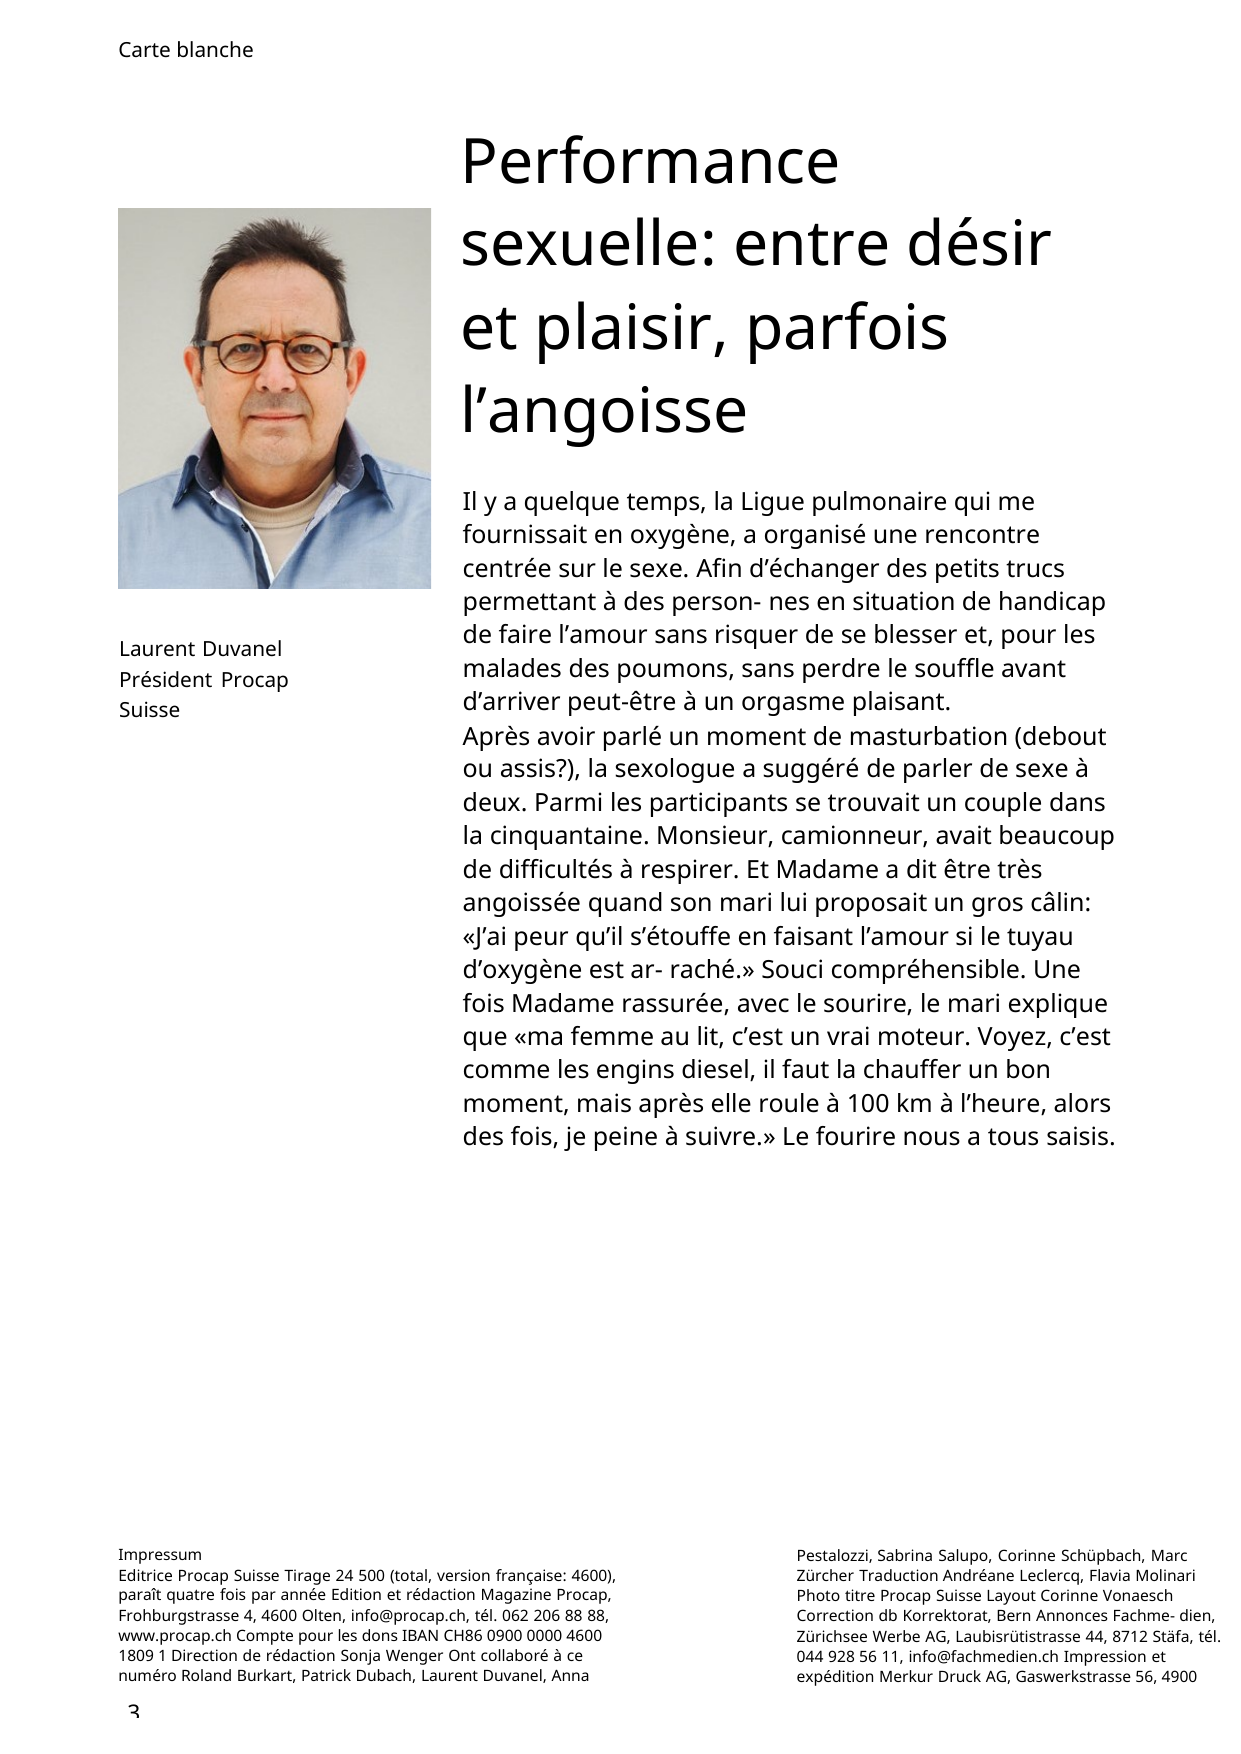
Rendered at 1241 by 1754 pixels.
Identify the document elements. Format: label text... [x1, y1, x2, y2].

subtitle Performance sexuelle: entre désir et plaisir, parfois l’angoisse [460, 117, 1082, 451]
text Laurent Duvanel Président Procap Suisse [119, 634, 355, 723]
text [118, 1626, 626, 1686]
text Editrice Procap Suisse Tirage 24 500 (total, version française: 4600), paraît quatre fois par année Edition et rédaction Magazine Procap, Frohburgstrasse 4, 4600 Olten, info@procap.ch, tél. 062 206 88 88, [118, 1565, 630, 1626]
text Carte blanche [118, 36, 433, 64]
picture [118, 208, 432, 589]
text Impressum [118, 1546, 630, 1564]
text Après avoir parlé un moment de masturbation (debout ou assis?), la sexologue a suggéré de parler de sexe à deux. Parmi les participants se trouvait un couple dans la cinquantaine. Monsieur, camionneur, avait beaucoup de difficultés à respirer. Et Madame a dit être très angoissée quand son mari lui proposait un gros câlin: «J’ai peur qu’il s’étouffe en faisant l’amour si le tuyau d’oxygène est ar- raché.» Souci compréhensible. Une fois Madame rassurée, avec le sourire, le mari explique que «ma femme au lit, c’est un vrai moteur. Voyez, c’est comme les engins diesel, il faut la chauffer un bon moment, mais après elle roule à 100 km à l’heure, alors des fois, je peine à suivre.» Le fourire nous a tous saisis. [462, 718, 1118, 1153]
subtitle Il y a quelque temps, la Ligue pulmonaire qui me fournissait en oxygène, a organisé une rencontre centrée sur le sexe. Afin d’échanger des petits trucs permettant à des person- nes en situation de handicap de faire l’amour sans risquer de se blesser et, pour les malades des poumons, sans perdre le souffle avant d’arriver peut-être à un orgasme plaisant. [462, 484, 1120, 718]
